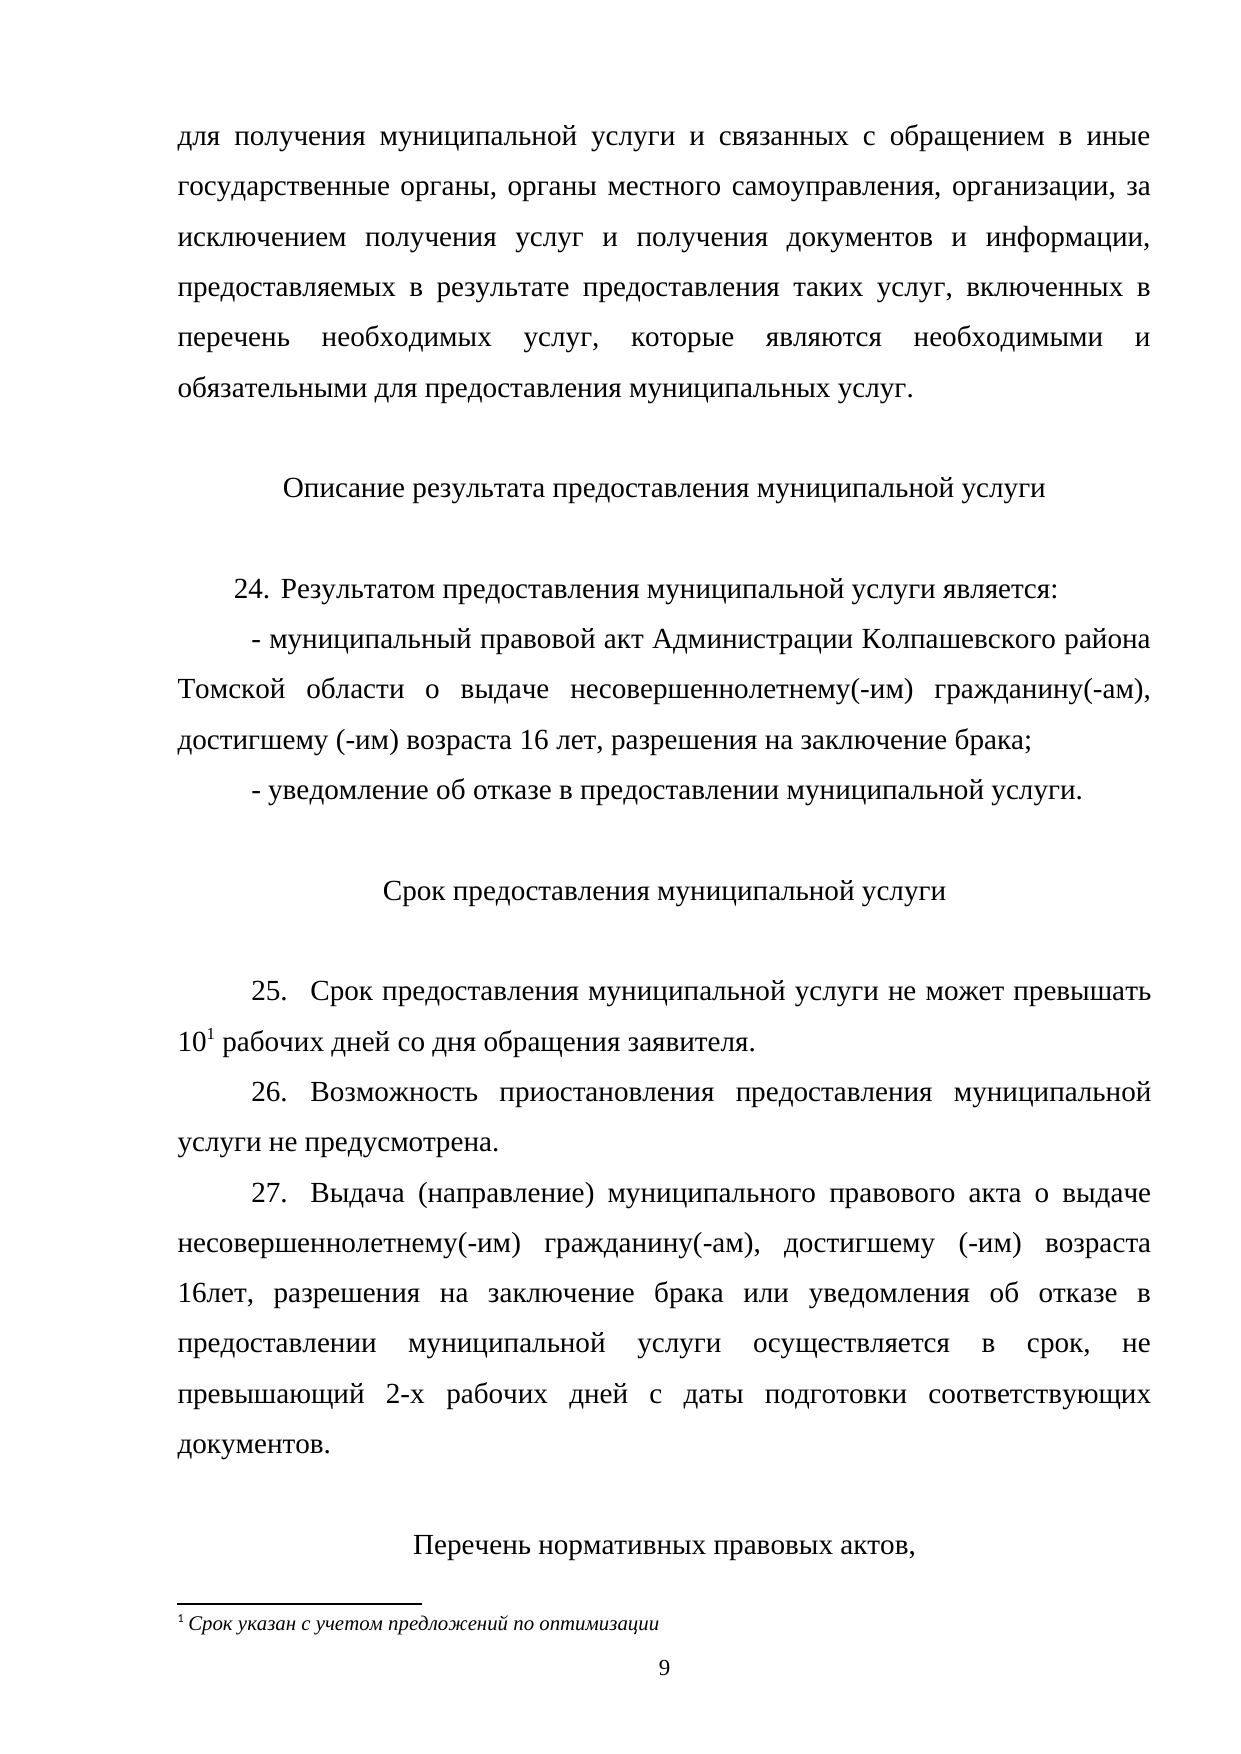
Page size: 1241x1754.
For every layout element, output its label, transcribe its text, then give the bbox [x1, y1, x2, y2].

list Выдача (направление) муниципального правового акта о выдаче несовершеннолетнему(-им) гражданину(-ам), достигшему (-им) возраста 16лет, разрешения на заключение брака или уведомления об отказе в предоставлении муниципальной услуги осуществляется в срок, не превышающий 2-х рабочих дней с даты подготовки соответствующих документов. [177, 1175, 1152, 1460]
list Результатом предоставления муниципальной услуги является: [177, 571, 1152, 604]
text - муниципальный правовой акт Администрации Колпашевского района Томской области о выдаче несовершеннолетнему(-им) гражданину(-ам), достигшему (-им) возраста 16 лет, разрешения на заключение брака; [177, 621, 1152, 755]
text - уведомление об отказе в предоставлении муниципальной услуги. [177, 772, 1152, 806]
text Срок предоставления муниципальной услуги [177, 873, 1152, 906]
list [177, 118, 1152, 403]
list Возможность приостановления предоставления муниципальной услуги не предусмотрена. [177, 1074, 1152, 1158]
list Срок предоставления муниципальной услуги не может превышать 10 рабочих дней со дня обращения заявителя. [177, 973, 1152, 1057]
text Перечень нормативных правовых актов, [177, 1527, 1152, 1560]
text Описание результата предоставления муниципальной услуги [177, 470, 1152, 504]
